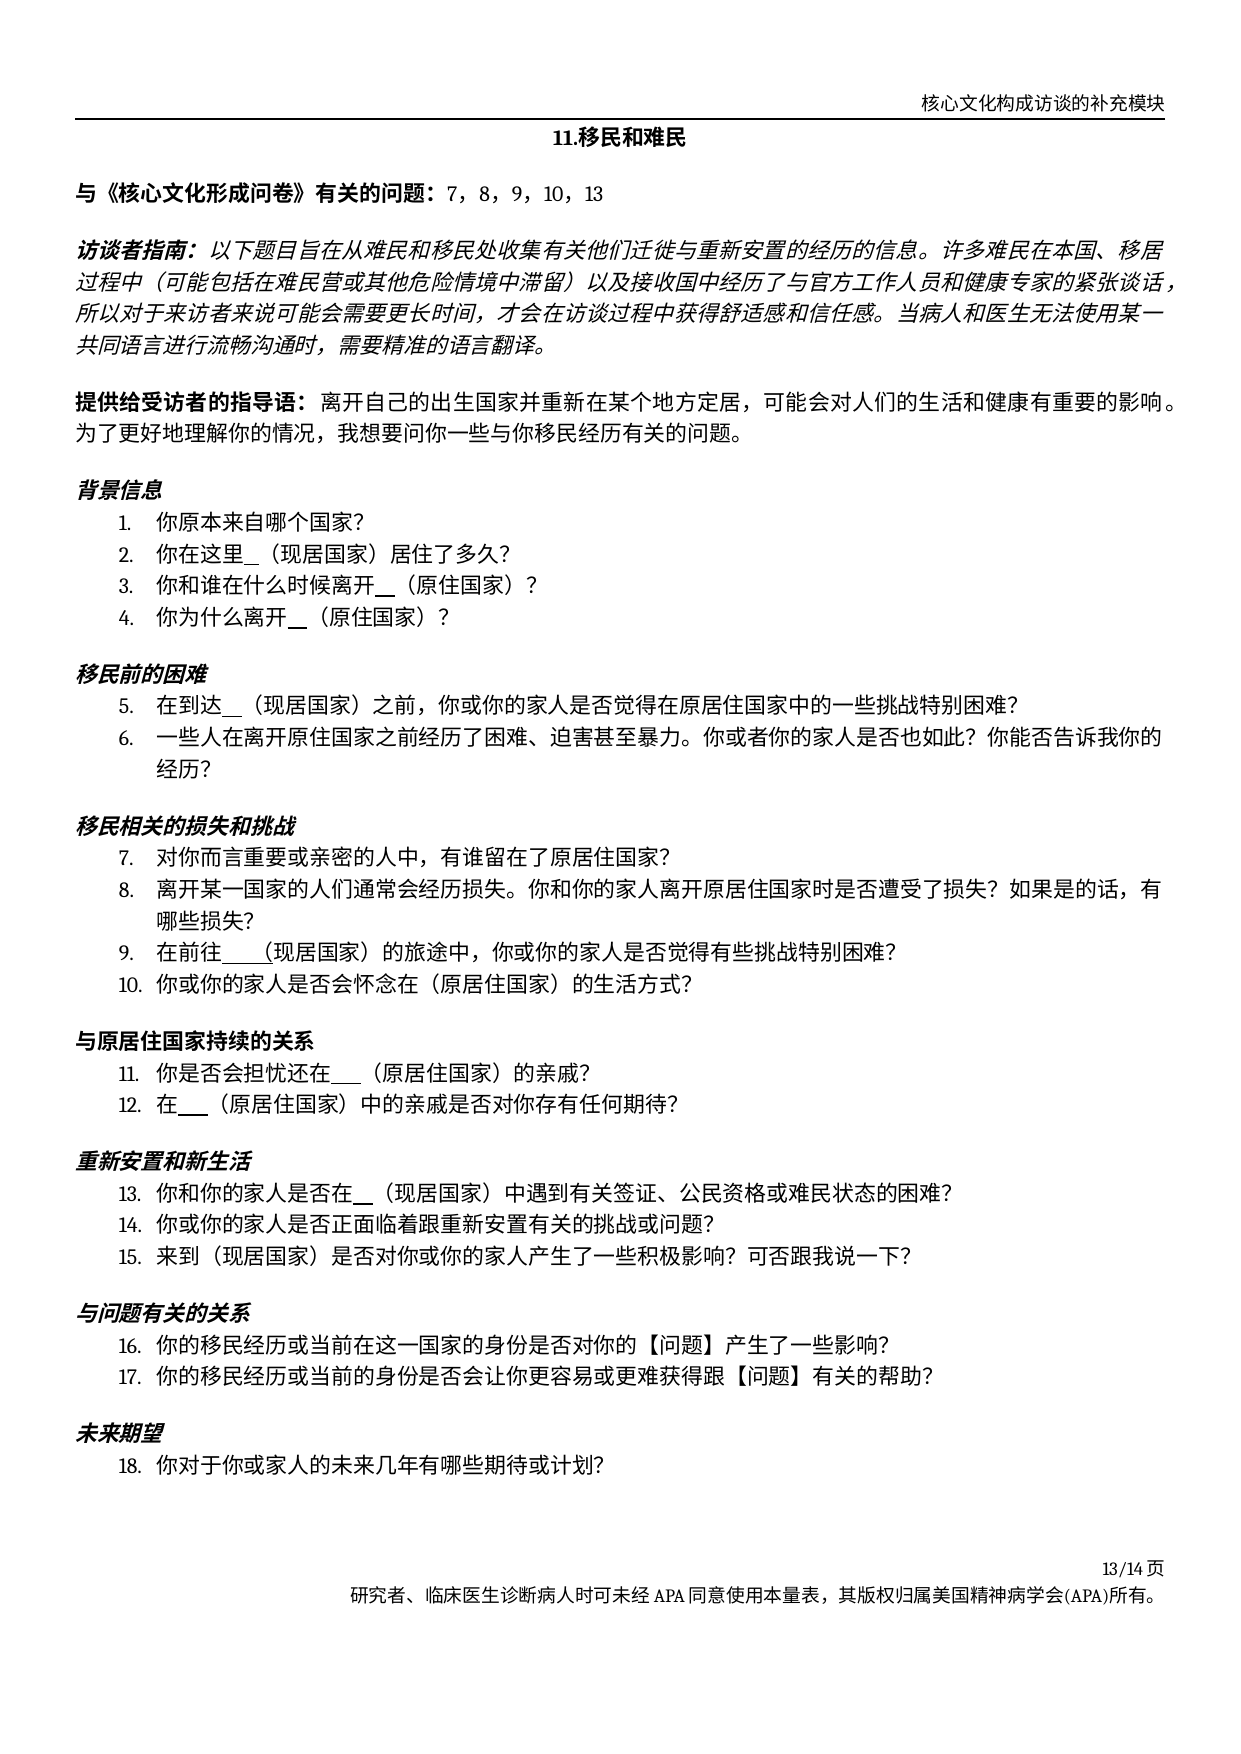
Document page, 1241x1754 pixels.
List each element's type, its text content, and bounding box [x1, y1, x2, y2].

text 11.移民和难民 [75, 120, 1165, 151]
list 你是否会担忧还在 （原居住国家）的亲戚？ [119, 1056, 1165, 1087]
list 离开某一国家的人们通常会经历损失。你和你的家人离开原居住国家时是否遭受了损失？如果是的话，有哪些损失？ [119, 872, 1165, 935]
text 背景信息 [75, 473, 1165, 505]
list 你或你的家人是否会怀念在（原居住国家）的生活方式？ [119, 967, 1165, 999]
text 未来期望 [75, 1416, 1165, 1448]
list 你的移民经历或当前在这一国家的身份是否对你的【问题】产生了一些影响？ [119, 1328, 1165, 1359]
text 访谈者指南：以下题目旨在从难民和移民处收集有关他们迁徙与重新安置的经历的信息。许多难民在本国、移居过程中（可能包括在难民营或其他危险情境中滞留）以及接收国中经历了与官方工作人员和健康专家的紧张谈话，所以对于来访者来说可能会需要更长时间，才会在访谈过程中获得舒适感和信任感。当病人和医生无法使用某一共同语言进行流畅沟通时，需要精准的语言翻译。 [75, 233, 1165, 359]
list 你在这里 （现居国家）居住了多久？ [119, 537, 1165, 568]
list 你为什么离开 （原住国家）？ [119, 600, 1165, 632]
text 提供给受访者的指导语：离开自己的出生国家并重新在某个地方定居，可能会对人们的生活和健康有重要的影响。为了更好地理解你的情况，我想要问你一些与你移民经历有关的问题。 [75, 385, 1165, 448]
list 你的移民经历或当前的身份是否会让你更容易或更难获得跟【问题】有关的帮助？ [119, 1359, 1165, 1391]
list 在前往 （现居国家）的旅途中，你或你的家人是否觉得有些挑战特别困难？ [119, 935, 1165, 967]
text 移民前的困难 [75, 657, 1165, 688]
list 在到达 （现居国家）之前，你或你的家人是否觉得在原居住国家中的一些挑战特别困难？ [119, 688, 1165, 720]
list 对你而言重要或亲密的人中，有谁留在了原居住国家？ [119, 840, 1165, 872]
list 你或你的家人是否正面临着跟重新安置有关的挑战或问题？ [119, 1207, 1165, 1239]
list 你对于你或家人的未来几年有哪些期待或计划？ [119, 1448, 1165, 1479]
list 你和你的家人是否在 （现居国家）中遇到有关签证、公民资格或难民状态的困难？ [119, 1176, 1165, 1207]
list 你和谁在什么时候离开 （原住国家）？ [119, 568, 1165, 600]
text 重新安置和新生活 [75, 1144, 1165, 1176]
text 与《核心文化形成问卷》有关的问题：7，8，9，10，13 [75, 176, 1165, 208]
text 移民相关的损失和挑战 [75, 809, 1165, 840]
text 与问题有关的关系 [75, 1296, 1165, 1328]
list 在 （原居住国家）中的亲戚是否对你存有任何期待？ [119, 1087, 1165, 1119]
text 与原居住国家持续的关系 [75, 1024, 1165, 1056]
list 一些人在离开原住国家之前经历了困难、迫害甚至暴力。你或者你的家人是否也如此？你能否告诉我你的经历？ [119, 720, 1165, 783]
list 来到（现居国家）是否对你或你的家人产生了一些积极影响？可否跟我说一下？ [119, 1239, 1165, 1271]
list 你原本来自哪个国家？ [119, 505, 1165, 537]
